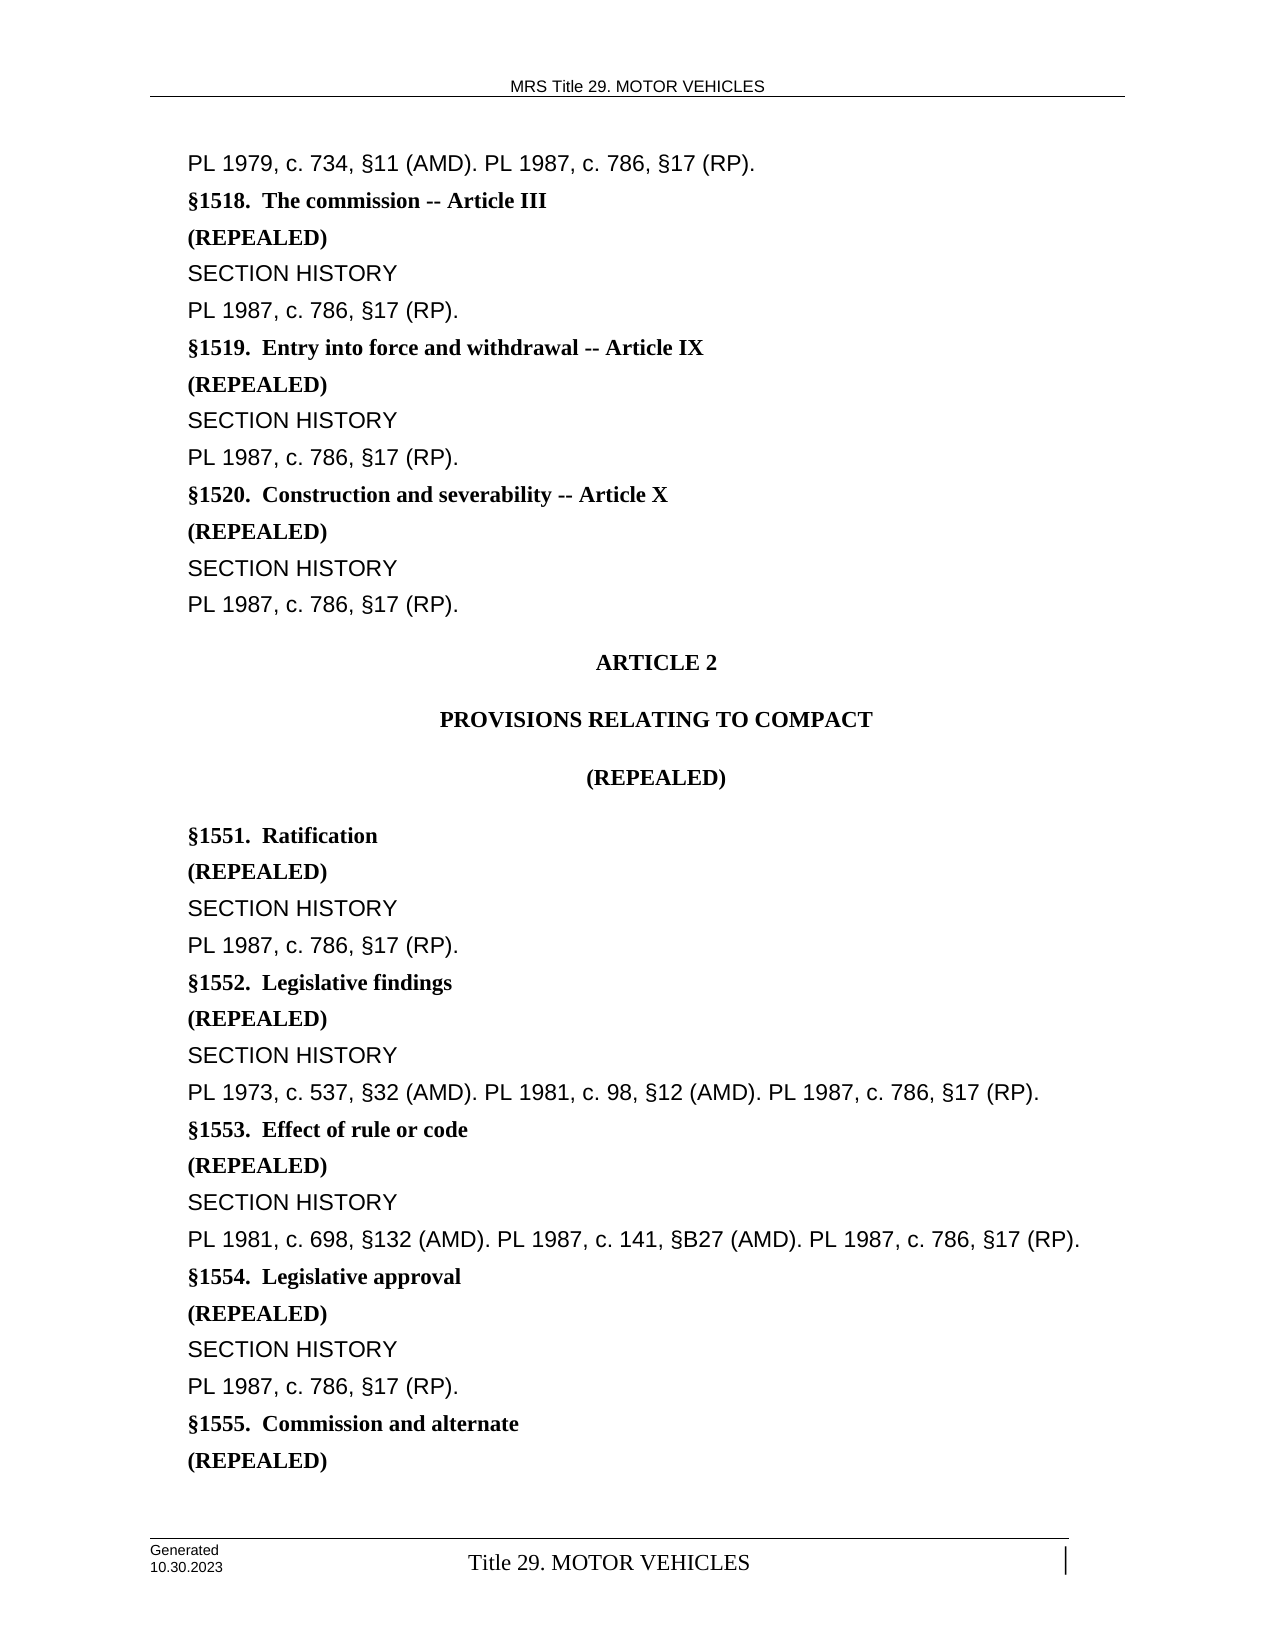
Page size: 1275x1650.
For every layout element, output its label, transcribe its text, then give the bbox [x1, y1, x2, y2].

text (REPEALED) [187, 518, 1125, 544]
text PL 1987, c. 786, §17 (RP). [187, 444, 1125, 471]
text (REPEALED) [187, 1300, 1125, 1326]
text §1555. Commission and alternate [187, 1410, 1125, 1436]
text PL 1979, c. 734, §11 (AMD). PL 1987, c. 786, §17 (RP). [187, 150, 1125, 176]
text PROVISIONS RELATING TO COMPACT [187, 706, 1125, 733]
text SECTION HISTORY [187, 554, 1125, 581]
text (REPEALED) [187, 223, 1125, 250]
text §1552. Legislative findings [187, 969, 1125, 995]
text ARTICLE 2 [187, 649, 1125, 675]
text PL 1987, c. 786, §17 (RP). [187, 297, 1125, 323]
text §1553. Effect of rule or code [187, 1116, 1125, 1142]
text PL 1981, c. 698, §132 (AMD). PL 1987, c. 141, §B27 (AMD). PL 1987, c. 786, §17 (RP). [187, 1226, 1125, 1252]
text (REPEALED) [187, 371, 1125, 397]
text SECTION HISTORY [187, 1042, 1125, 1069]
text §1518. The commission -- Article III [187, 187, 1125, 213]
text (REPEALED) [187, 1153, 1125, 1179]
text PL 1987, c. 786, §17 (RP). [187, 591, 1125, 618]
text PL 1987, c. 786, §17 (RP). [187, 932, 1125, 958]
text PL 1987, c. 786, §17 (RP). [187, 1373, 1125, 1399]
text §1519. Entry into force and withdrawal -- Article IX [187, 334, 1125, 360]
text (REPEALED) [187, 1447, 1125, 1473]
text (REPEALED) [187, 1006, 1125, 1032]
text (REPEALED) [187, 858, 1125, 885]
text (REPEALED) [187, 764, 1125, 790]
text PL 1973, c. 537, §32 (AMD). PL 1981, c. 98, §12 (AMD). PL 1987, c. 786, §17 (RP). [187, 1079, 1125, 1105]
text §1551. Ratification [187, 822, 1125, 848]
text §1520. Construction and severability -- Article X [187, 481, 1125, 507]
text SECTION HISTORY [187, 1189, 1125, 1216]
text SECTION HISTORY [187, 1336, 1125, 1363]
text SECTION HISTORY [187, 895, 1125, 922]
text §1554. Legislative approval [187, 1263, 1125, 1289]
text SECTION HISTORY [187, 260, 1125, 287]
text SECTION HISTORY [187, 407, 1125, 434]
